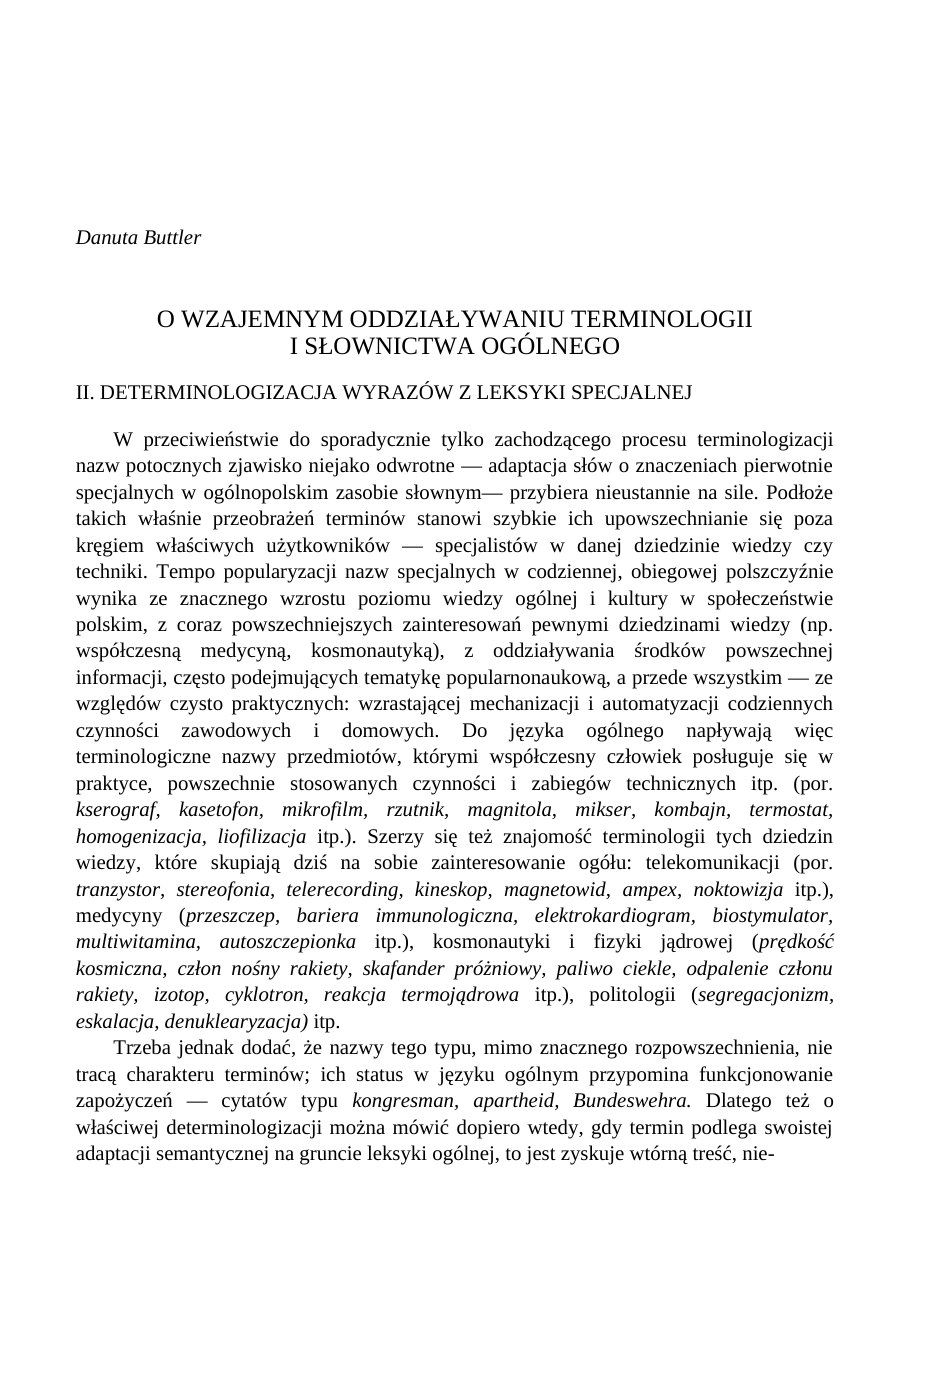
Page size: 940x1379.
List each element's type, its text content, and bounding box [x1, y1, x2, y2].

text II. DETERMINOLOGIZACJA WYRAZÓW Z LEKSYKI SPECJALNEJ [76, 383, 834, 404]
text Danuta Buttler [76, 227, 201, 248]
text O WZAJEMNYM ODDZIAŁYWANIU TERMINOLOGII I SŁOWNICTWA OGÓLNEGO [76, 307, 834, 359]
text W przeciwieństwie do sporadycznie tylko zachodzącego procesu terminologizacji nazw potocznych zjawisko niejako odwrotne — adaptacja słów o znaczeniach pierwotnie specjalnych w ogólnopolskim zasobie słownym— przybiera nieustannie na sile. Podłoże takich właśnie przeobrażeń terminów stanowi szybkie ich upowszechnianie się poza kręgiem właściwych użytkowników — specjalistów w danej dziedzinie wiedzy czy techniki. Tempo popularyzacji nazw specjalnych w codziennej, obiegowej polszczyźnie wynika ze znacznego wzrostu poziomu wiedzy ogólnej i kultury w społeczeństwie polskim, z coraz powszechniejszych zainteresowań pewnymi dziedzinami wiedzy (np. współczesną medycyną, kosmonautyką), z oddziaływania środków powszechnej informacji, często podejmujących tematykę popularnonaukową, a przede wszystkim — ze względów czysto praktycznych: wzrastającej mechanizacji i automatyzacji codziennych czynności zawodowych i domowych. Do języka ogólnego napływają więc terminologiczne nazwy przedmiotów, którymi współczesny człowiek posługuje się w praktyce, powszechnie stosowanych czynności i zabiegów technicznych itp. (por. kserograf, kasetofon, mikrofilm, rzutnik, magnitola, mikser, kombajn, termostat, homogenizacja, liofilizacja itp.). Szerzy się też znajomość terminologii tych dziedzin wiedzy, które skupiają dziś na sobie zainteresowanie ogółu: telekomunikacji (por. tranzystor, stereofonia, telerecording, kineskop, magnetowid, атрех, noktowizja itp.), medycyny (przeszczep, bariera immunologiczna, elektrokardiogram, biostymulator, multiwitamina, autoszczepionka itp.), kosmonautyki i fizyki jądrowej (prędkość kosmiczna, człon nośny rakiety, skafander próżniowy, paliwo ciekle, odpalenie członu rakiety, izotop, cyklotron, reakcja termojądrowa itp.), politologii (segregacjonizm, eskalacja, denuklearyzacja) itp. [76, 425, 834, 1034]
text Trzeba jednak dodać, że nazwy tego typu, mimo znacznego rozpowszechnienia, nie tracą charakteru terminów; ich status w języku ogólnym przypomina funkcjonowanie zapożyczeń — cytatów typu kongresman, apartheid, Bundeswehra. Dlatego też o właściwej determinologizacji można mówić dopiero wtedy, gdy termin podlega swoistej adaptacji semantycznej na gruncie leksyki ogólnej, to jest zyskuje wtórną treść, nie- [76, 1034, 834, 1166]
